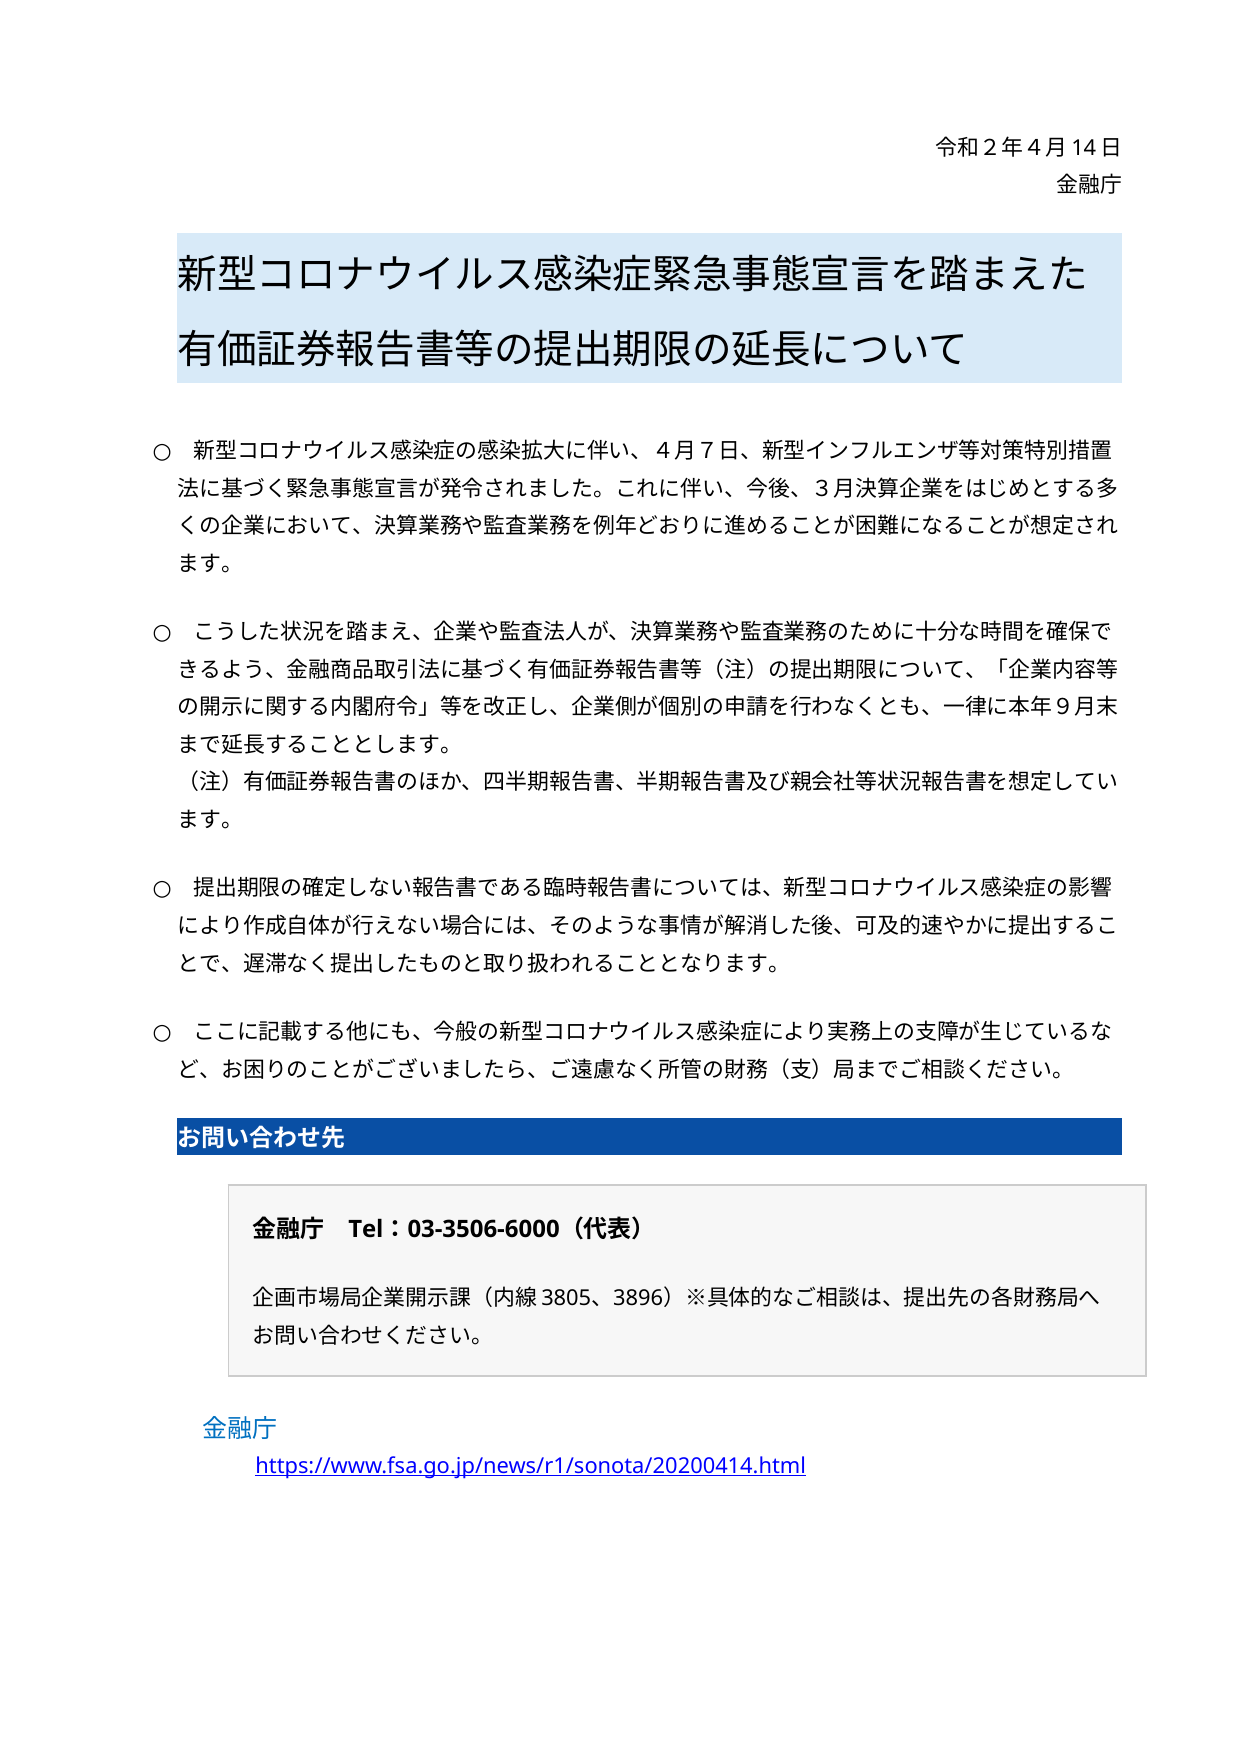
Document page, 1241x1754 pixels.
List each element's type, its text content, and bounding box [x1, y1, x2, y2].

text 企画市場局企業開示課（内線3805、3896）※具体的なご相談は、提出先の各財務局へお問い合わせください。 [229, 1253, 1145, 1375]
text お問い合わせ先 [177, 1118, 1122, 1155]
text ○ 新型コロナウイルス感染症の感染拡大に伴い、４月７日、新型インフルエンザ等対策特別措置法に基づく緊急事態宣言が発令されました。これに伴い、今後、３月決算企業をはじめとする多くの企業において、決算業務や監査業務を例年どおりに進めることが困難になることが想定されます。 [152, 430, 1122, 580]
text 金融庁 [177, 1408, 1122, 1446]
text ○ 提出期限の確定しない報告書である臨時報告書については、新型コロナウイルス感染症の影響により作成自体が行えない場合には、そのような事情が解消した後、可及的速やかに提出することで、遅滞なく提出したものと取り扱われることとなります。 [152, 868, 1122, 980]
text ○ ここに記載する他にも、今般の新型コロナウイルス感染症により実務上の支障が生じているなど、お困りのことがございましたら、ご遠慮なく所管の財務（支）局までご相談ください。 [152, 1011, 1122, 1086]
text 新型コロナウイルス感染症緊急事態宣言を踏まえた有価証券報告書等の提出期限の延長について [177, 233, 1122, 383]
text https://www.fsa.go.jp/news/r1/sonota/20200414.html [177, 1446, 1122, 1483]
text 令和２年４月14日 金融庁 [177, 127, 1122, 202]
text 金融庁 Tel：03-3506-6000（代表） [229, 1186, 1145, 1246]
text ○ こうした状況を踏まえ、企業や監査法人が、決算業務や監査業務のために十分な時間を確保できるよう、金融商品取引法に基づく有価証券報告書等（注）の提出期限について、「企業内容等の開示に関する内閣府令」等を改正し、企業側が個別の申請を行わなくとも、一律に本年９月末まで延長することとします。 （注）有価証券報告書のほか、四半期報告書、半期報告書及び親会社等状況報告書を想定しています。 [152, 611, 1122, 836]
